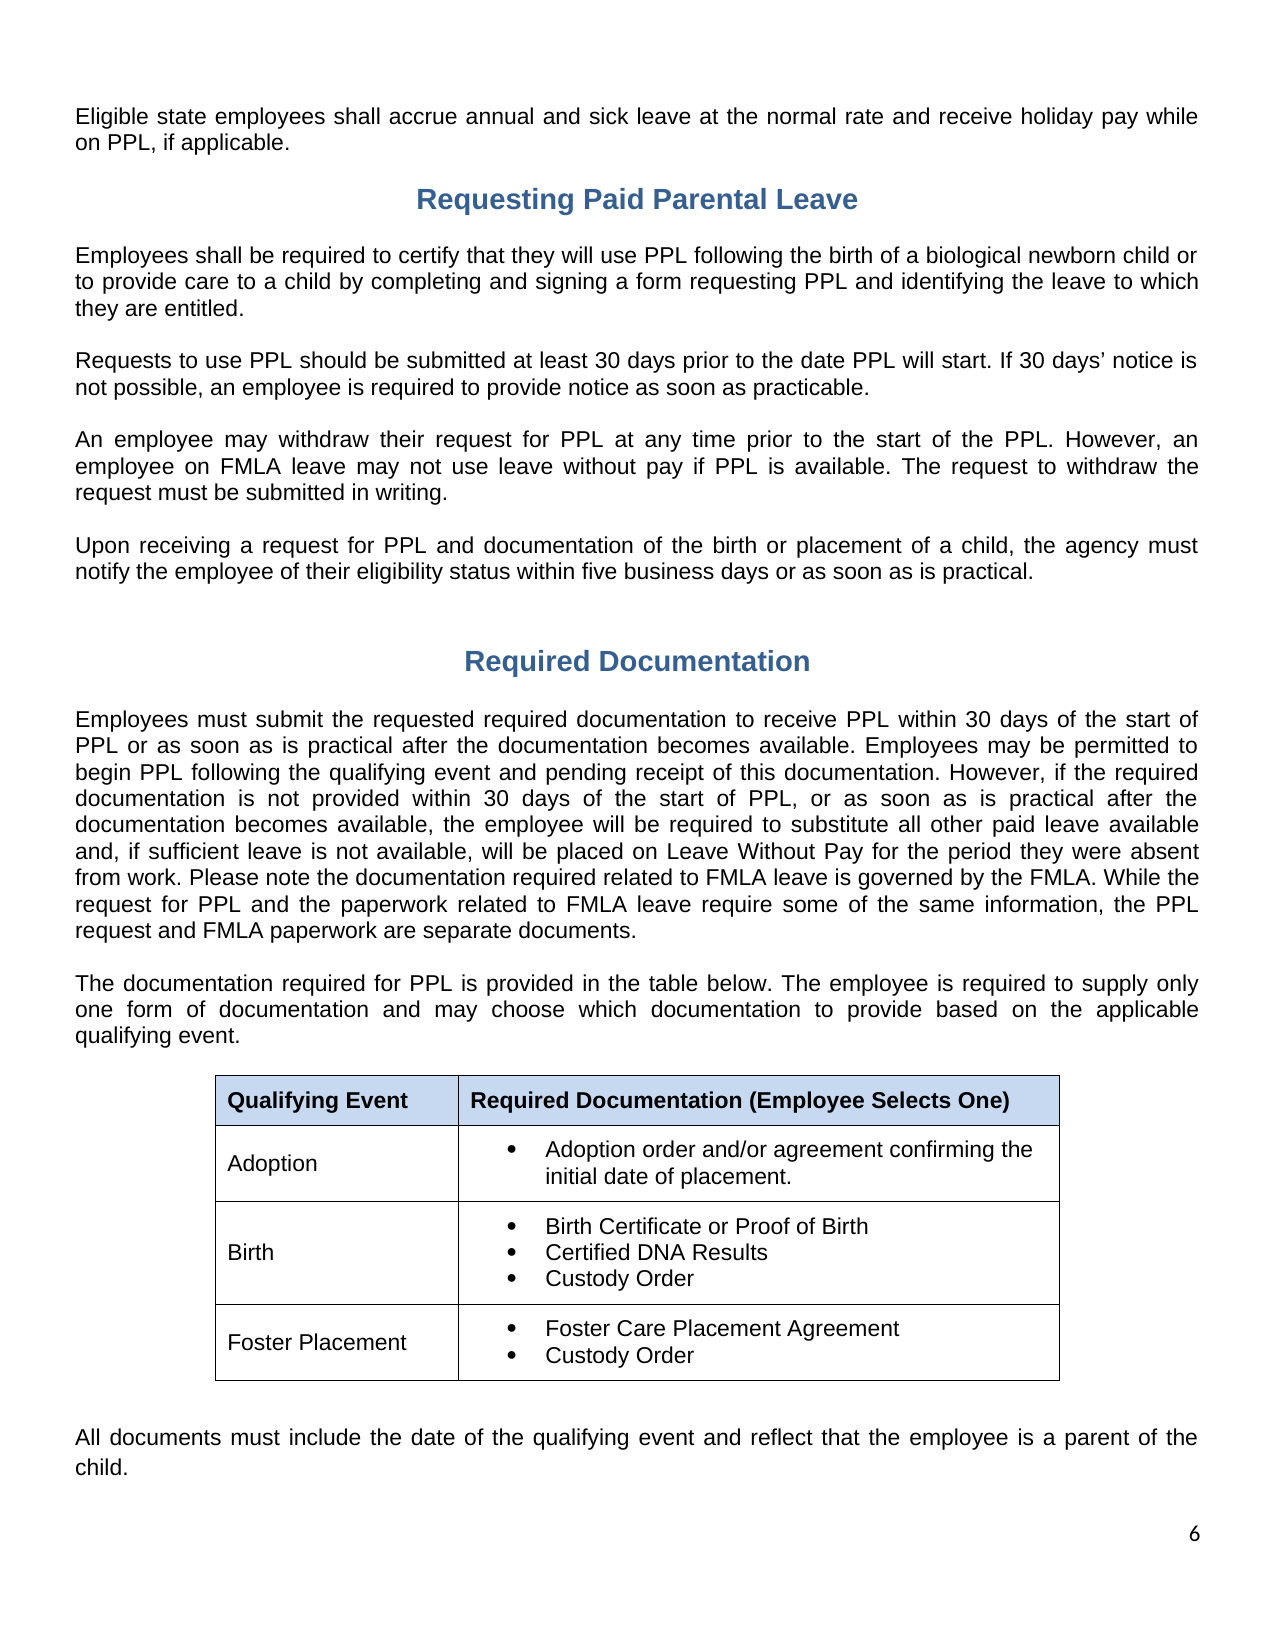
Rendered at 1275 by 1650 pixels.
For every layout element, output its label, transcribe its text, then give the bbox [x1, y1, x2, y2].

table_cell Birth [216, 1202, 458, 1304]
text Employees must submit the requested required documentation to receive PPL within 30 days of the start of PPL or as soon as is practical after the documentation becomes available. Employees may be permitted to begin PPL following the qualifying event and pending receipt of this documentation. However, if the required documentation is not provided within 30 days of the start of PPL, or as soon as is practical after the documentation becomes available, the employee will be required to substitute all other paid leave available and, if sufficient leave is not available, will be placed on Leave Without Pay for the period they were absent from work. Please note the documentation required related to FMLA leave is governed by the FMLA. While the request for PPL and the paperwork related to FMLA leave require some of the same information, the PPL request and FMLA paperwork are separate documents. [75, 706, 1200, 943]
text Requests to use PPL should be submitted at least 30 days prior to the date PPL will start. If 30 days’ notice is not possible, an employee is required to provide notice as soon as practicable. [75, 347, 1200, 400]
table_cell Foster Placement [216, 1305, 458, 1380]
table_header Qualifying Event [216, 1076, 458, 1125]
text An employee may withdraw their request for PPL at any time prior to the start of the PPL. However, an employee on FMLA leave may not use leave without pay if PPL is available. The request to withdraw the request must be submitted in writing. [75, 426, 1200, 506]
table_cell Adoption [216, 1126, 458, 1201]
text Employees shall be required to certify that they will use PPL following the birth of a biological newborn child or to provide care to a child by completing and signing a form requesting PPL and identifying the leave to which they are entitled. [75, 242, 1200, 321]
subtitle Required Documentation [75, 644, 1200, 678]
text The documentation required for PPL is provided in the table below. The employee is required to supply only one form of documentation and may choose which documentation to provide based on the applicable qualifying event. [75, 969, 1200, 1049]
table_cell Adoption order and/or agreement confirming the initial date of placement. [459, 1126, 1059, 1201]
text All documents must include the date of the qualifying event and reflect that the employee is a parent of the child. [75, 1424, 1200, 1480]
text Eligible state employees shall accrue annual and sick leave at the normal rate and receive holiday pay while on PPL, if applicable. [75, 103, 1200, 156]
table_cell Foster Care Placement Agreement Custody Order [459, 1305, 1059, 1380]
table_cell Birth Certificate or Proof of Birth Certified DNA Results Custody Order [459, 1202, 1059, 1304]
subtitle Requesting Paid Parental Leave [75, 182, 1200, 216]
text Upon receiving a request for PPL and documentation of the birth or placement of a child, the agency must notify the employee of their eligibility status within five business days or as soon as is practical. [75, 532, 1200, 584]
table_header Required Documentation (Employee Selects One) [459, 1076, 1059, 1125]
